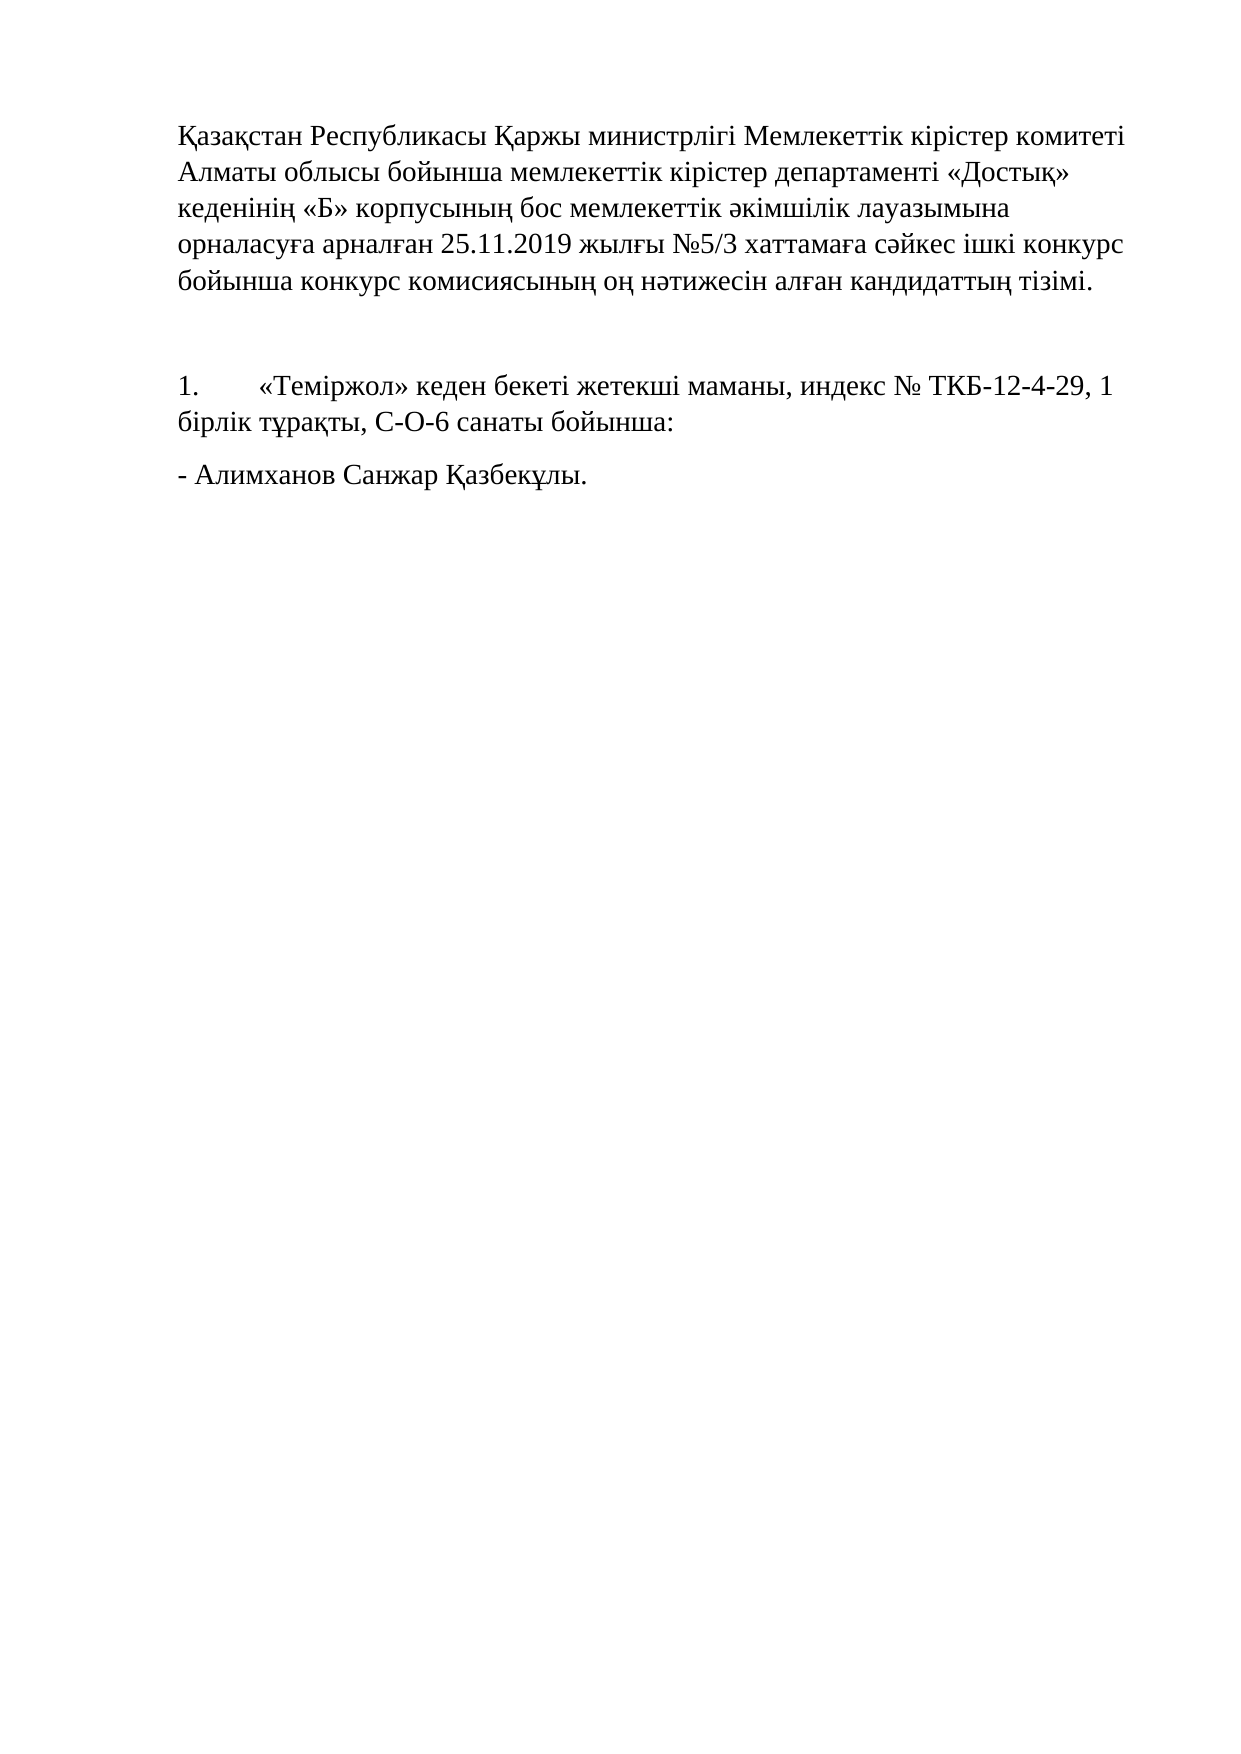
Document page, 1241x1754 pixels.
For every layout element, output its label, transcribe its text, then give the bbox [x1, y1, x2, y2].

text - Алимханов Санжар Қазбекұлы. [177, 457, 1152, 491]
text 1. «Теміржол» кеден бекеті жетекші маманы, индекс № ТКБ-12-4-29, 1 бірлік тұрақты, С-О-6 санаты бойынша: [177, 368, 1152, 438]
text Қазақстан Республикасы Қаржы министрлігі Мемлекеттік кірістер комитеті Алматы облысы бойынша мемлекеттік кірістер департаменті «Достық» кеденінің «Б» корпусының бос мемлекеттік әкімшілік лауазымына орналасуға арналған 25.11.2019 жылғы №5/3 хаттамаға сәйкес ішкі конкурс бойынша конкурс комисиясының оң нәтижесін алған кандидаттың тізімі. [177, 118, 1152, 296]
